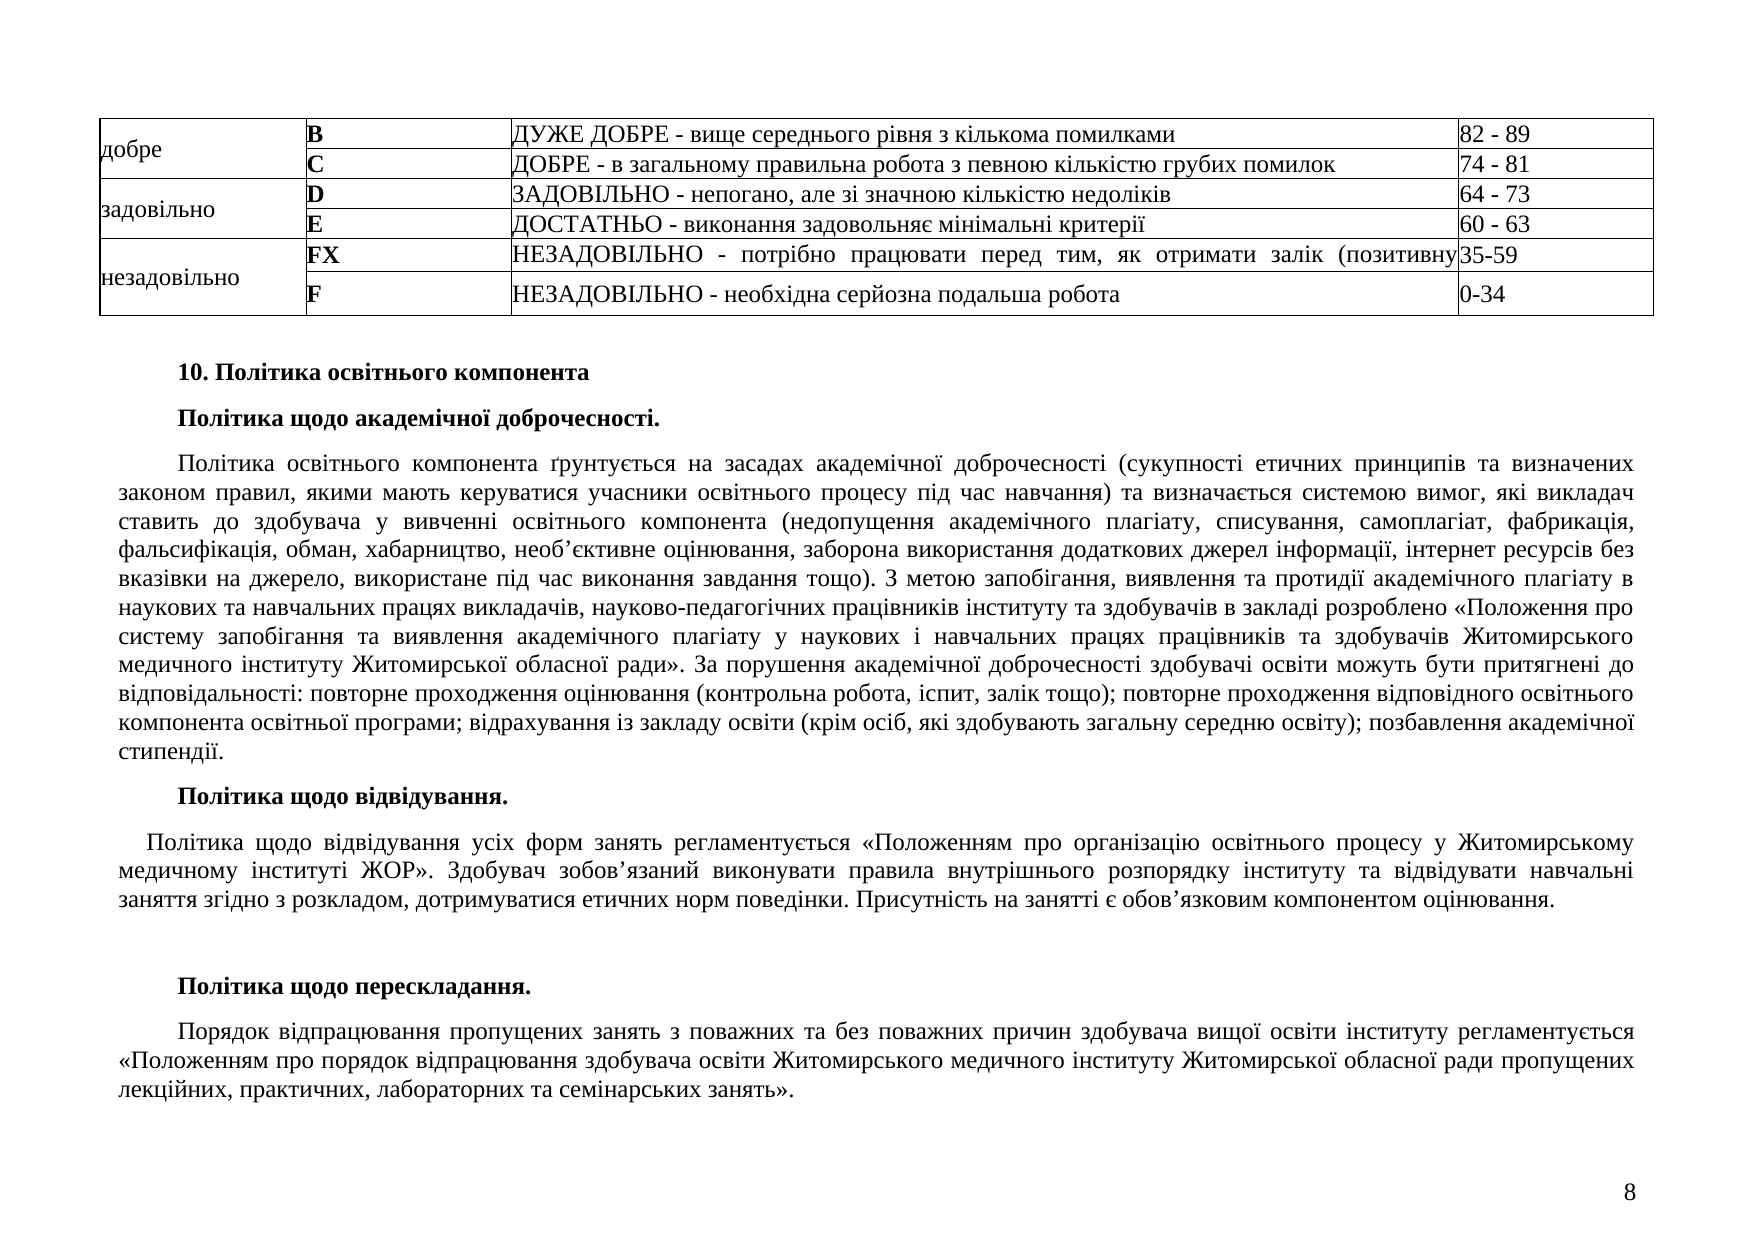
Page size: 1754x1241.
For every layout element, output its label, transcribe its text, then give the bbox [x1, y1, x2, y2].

table_cell 64 - 73 [1459, 179, 1653, 208]
text Політика щодо відвідування усіх форм занять регламентується «Положенням про організацію освітнього процесу у Житомирському медичному інституті ЖОР». Здобувач зобов’язаний виконувати правила внутрішнього розпорядку інституту та відвідувати навчальні заняття згідно з розкладом, дотримуватися етичних норм поведінки. Присутність на занятті є обов’язковим компонентом оцінювання. [118, 827, 1636, 913]
text Політика щодо перескладання. [118, 971, 1636, 999]
table_cell D [307, 179, 511, 208]
table_cell 74 - 81 [1459, 149, 1653, 178]
table_cell В [307, 119, 511, 148]
table_cell НЕЗАДОВІЛЬНО - необхідна серйозна подальша робота [512, 272, 1458, 315]
text Політика щодо академічної доброчесності. [118, 403, 1636, 432]
table_cell ДОБРЕ - в загальному правильна робота з певною кількістю грубих помилок [512, 149, 1458, 178]
table_cell добре [101, 119, 306, 178]
table_cell С [307, 149, 511, 178]
text Порядок відпрацювання пропущених занять з поважних та без поважних причин здобувача вищої освіти інституту регламентується «Положенням про порядок відпрацювання здобувача освіти Житомирського медичного інституту Житомирської обласної ради пропущених лекційних, практичних, лабораторних та семінарських занять». [118, 1016, 1636, 1102]
text Політика освітнього компонента ґрунтується на засадах академічної доброчесності (сукупності етичних принципів та визначених законом правил, якими мають керуватися учасники освітнього процесу під час навчання) та визначається системою вимог, які викладач ставить до здобувача у вивченні освітнього компонента (недопущення академічного плагіату, списування, самоплагіат, фабрикація, фальсифікація, обман, хабарництво, необ’єктивне оцінювання, заборона використання додаткових джерел інформації, інтернет ресурсів без вказівки на джерело, використане під час виконання завдання тощо). З метою запобігання, виявлення та протидії академічного плагіату в наукових та навчальних працях викладачів, науково-педагогічних працівників інституту та здобувачів в закладі розроблено «Положення про систему запобігання та виявлення академічного плагіату у наукових і навчальних працях працівників та здобувачів Житомирського медичного інституту Житомирської обласної ради». За порушення академічної доброчесності здобувачі освіти можуть бути притягнені до відповідальності: повторне проходження оцінювання (контрольна робота, іспит, залік тощо); повторне проходження відповідного освітнього компонента освітньої програми; відрахування із закладу освіти (крім осіб, які здобувають загальну середню освіту); позбавлення академічної стипендії. [118, 448, 1636, 764]
table_cell задовільно [101, 179, 306, 238]
text Політика щодо відвідування. [118, 781, 1636, 810]
table_cell незадовільно [101, 239, 306, 315]
table_cell 82 - 89 [1459, 119, 1653, 148]
table_cell 35-59 [1459, 239, 1653, 271]
table_cell 60 - 63 [1459, 209, 1653, 238]
table_cell FX [307, 239, 511, 271]
table_cell НЕЗАДОВІЛЬНО - потрібно працювати перед тим, як отримати залік (позитивну оцінку) [512, 239, 1458, 271]
table_cell F [307, 272, 511, 315]
text 10. Політика освітнього компонента [118, 357, 1636, 386]
table_cell 0-34 [1459, 272, 1653, 315]
table_cell Е [307, 209, 511, 238]
table_cell ЗАДОВІЛЬНО - непогано, але зі значною кількістю недоліків [512, 179, 1458, 208]
table_cell ДУЖЕ ДОБРЕ - вище середнього рівня з кількома помилками [512, 119, 1458, 148]
table_cell ДОСТАТНЬО - виконання задовольняє мінімальні критерії [512, 209, 1458, 238]
